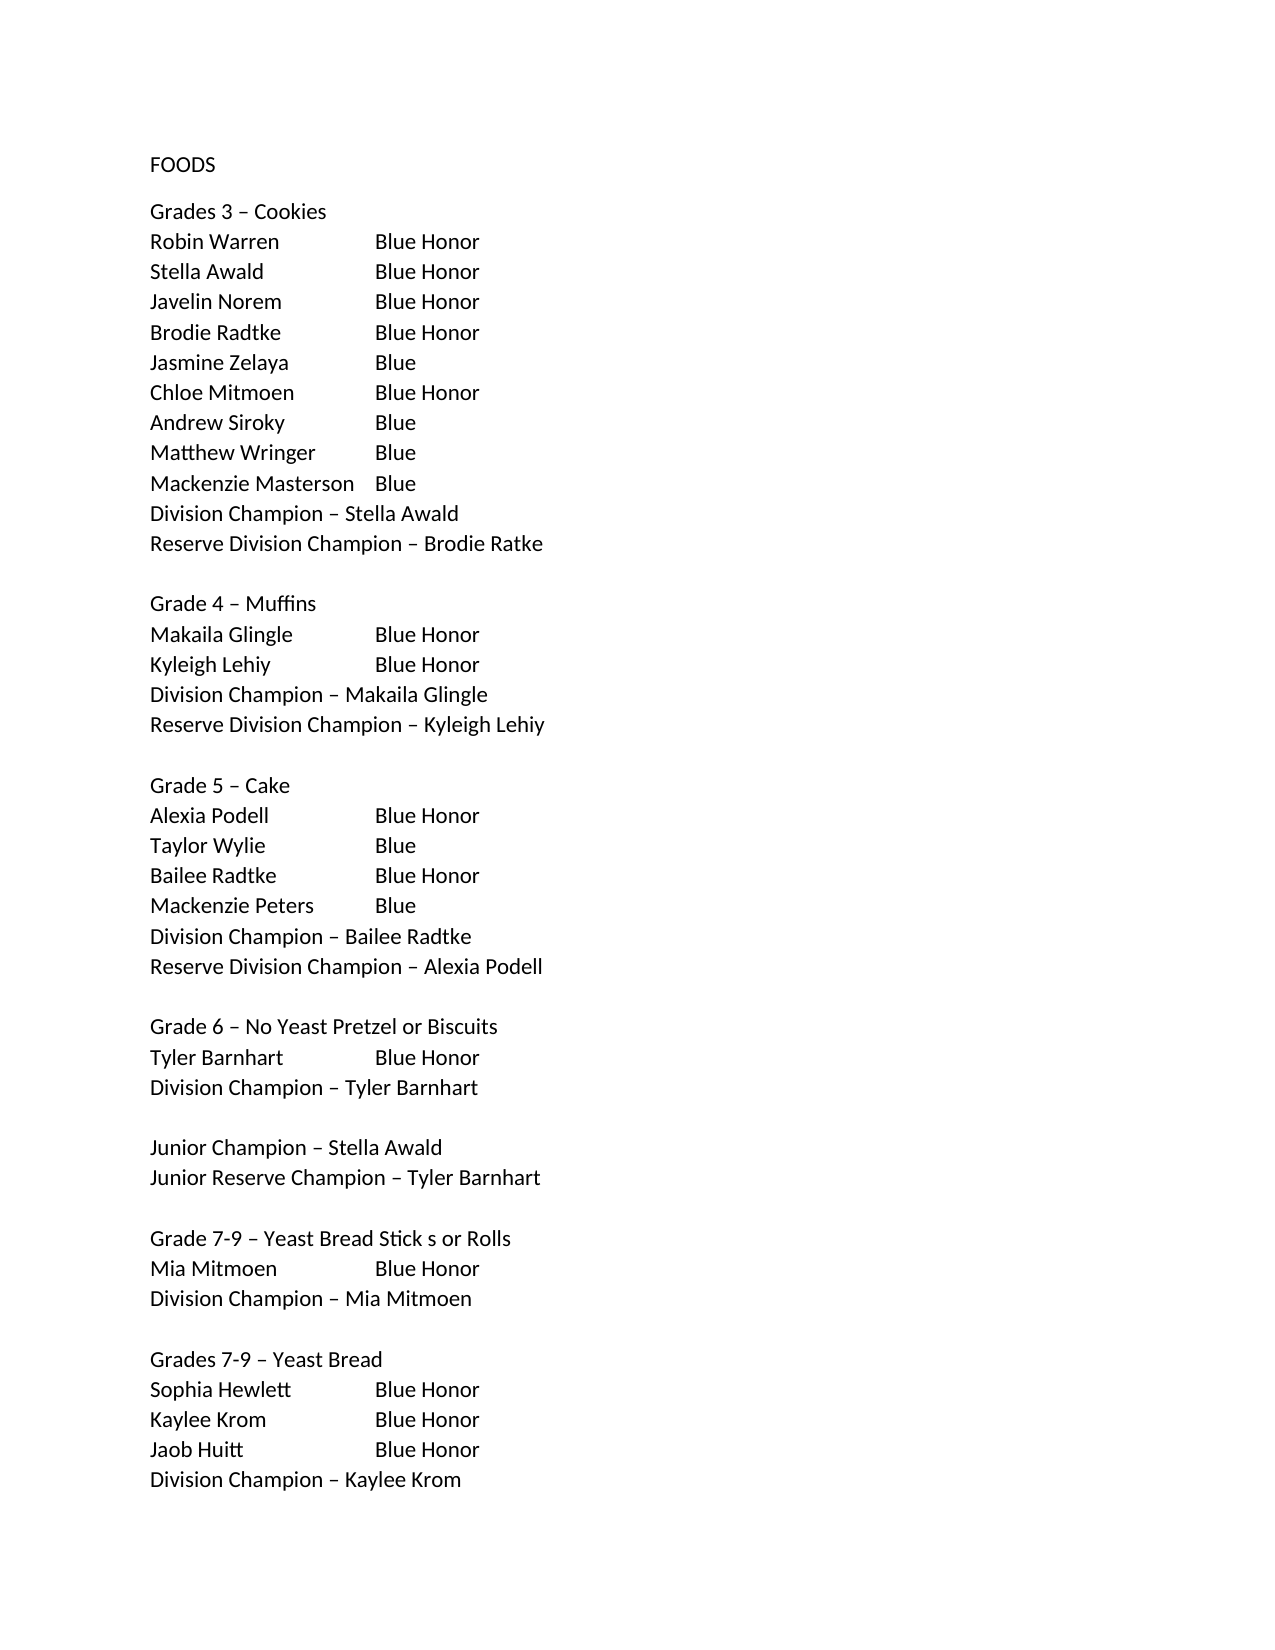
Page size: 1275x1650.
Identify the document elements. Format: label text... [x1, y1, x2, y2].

text Reserve Division Champion – Kyleigh Lehiy [150, 710, 1125, 738]
text Junior Champion – Stella Awald [150, 1133, 1125, 1161]
text Mackenzie Masterson Blue [150, 469, 1125, 497]
text Grade 5 – Cake [150, 771, 1125, 799]
text Stella Awald Blue Honor [150, 257, 1125, 285]
text Tyler Barnhart Blue Honor [150, 1043, 1125, 1071]
text Bailee Radtke Blue Honor [150, 861, 1125, 889]
text Brodie Radtke Blue Honor [150, 318, 1125, 346]
text Junior Reserve Champion – Tyler Barnhart [150, 1163, 1125, 1192]
text Grades 7-9 – Yeast Bread [150, 1345, 1125, 1373]
text Grades 3 – Cookies [150, 197, 1125, 225]
text Mackenzie Peters Blue [150, 892, 1125, 920]
text Division Champion – Tyler Barnhart [150, 1073, 1125, 1101]
text Andrew Siroky Blue [150, 408, 1125, 436]
text Taylor Wylie Blue [150, 831, 1125, 859]
text FOODS [150, 150, 1125, 178]
text Jasmine Zelaya Blue [150, 348, 1125, 376]
text Grade 7-9 – Yeast Bread Stick s or Rolls [150, 1224, 1125, 1252]
text Sophia Hewlett Blue Honor [150, 1375, 1125, 1403]
text Mia Mitmoen Blue Honor [150, 1254, 1125, 1282]
text Alexia Podell Blue Honor [150, 801, 1125, 829]
text Kyleigh Lehiy Blue Honor [150, 650, 1125, 678]
text Chloe Mitmoen Blue Honor [150, 378, 1125, 406]
text Kaylee Krom Blue Honor [150, 1405, 1125, 1433]
text Division Champion – Bailee Radtke [150, 922, 1125, 950]
text Reserve Division Champion – Brodie Ratke [150, 529, 1125, 557]
text Makaila Glingle Blue Honor [150, 620, 1125, 648]
text Robin Warren Blue Honor [150, 227, 1125, 255]
text Division Champion – Mia Mitmoen [150, 1284, 1125, 1312]
text Division Champion – Stella Awald [150, 499, 1125, 527]
text Grade 4 – Muffins [150, 589, 1125, 618]
text Matthew Wringer Blue [150, 438, 1125, 467]
text Division Champion – Kaylee Krom [150, 1466, 1125, 1494]
text Division Champion – Makaila Glingle [150, 680, 1125, 708]
text Reserve Division Champion – Alexia Podell [150, 952, 1125, 980]
text Grade 6 – No Yeast Pretzel or Biscuits [150, 1012, 1125, 1041]
text Jaob Huitt Blue Honor [150, 1435, 1125, 1463]
text Javelin Norem Blue Honor [150, 287, 1125, 316]
